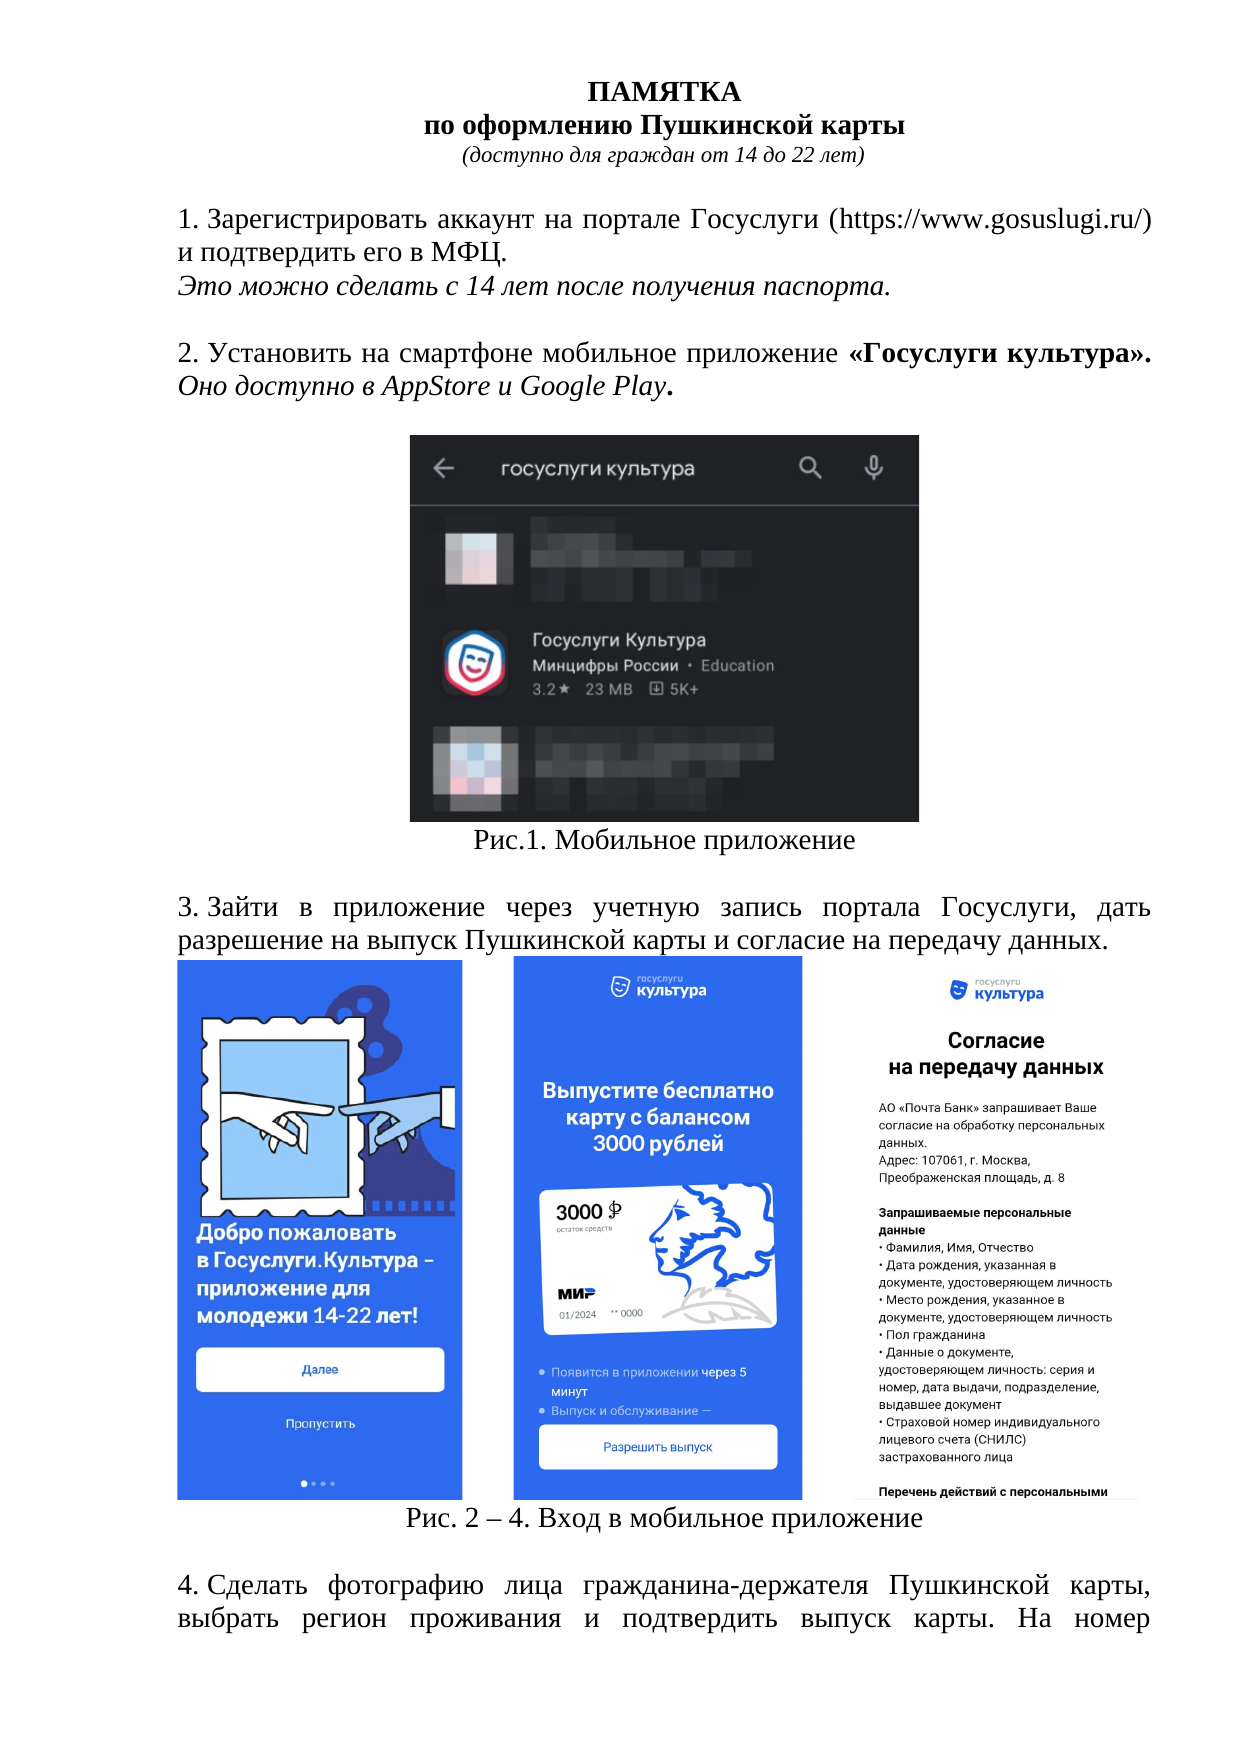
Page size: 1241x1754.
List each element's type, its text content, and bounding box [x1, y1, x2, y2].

text (доступно для граждан от 14 до 22 лет) [177, 141, 1152, 167]
list Установить на смартфоне мобильное приложение «Госуслуги культура». Оно доступно в AppStore и Google Play. [177, 335, 1152, 402]
text Рис.1. Мобильное приложение [177, 822, 1152, 855]
text по оформлению Пушкинской карты [177, 107, 1152, 141]
list Зарегистрировать аккаунт на портале Госуслуги (https://www.gosuslugi.ru/) и подтвердить его в МФЦ. [177, 201, 1152, 268]
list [177, 1567, 1152, 1634]
picture [409, 435, 920, 822]
list Это можно сделать с 14 лет после получения паспорта. [177, 268, 1152, 301]
text ПАМЯТКА [177, 74, 1152, 107]
picture [177, 960, 463, 1500]
text Рис. 2 – 4. Вход в мобильное приложение [177, 1500, 1152, 1533]
picture [513, 956, 803, 1500]
picture [853, 956, 1139, 1500]
list Зайти в приложение через учетную запись портала Госуслуги, дать разрешение на выпуск Пушкинской карты и согласие на передачу данных. [177, 889, 1152, 956]
